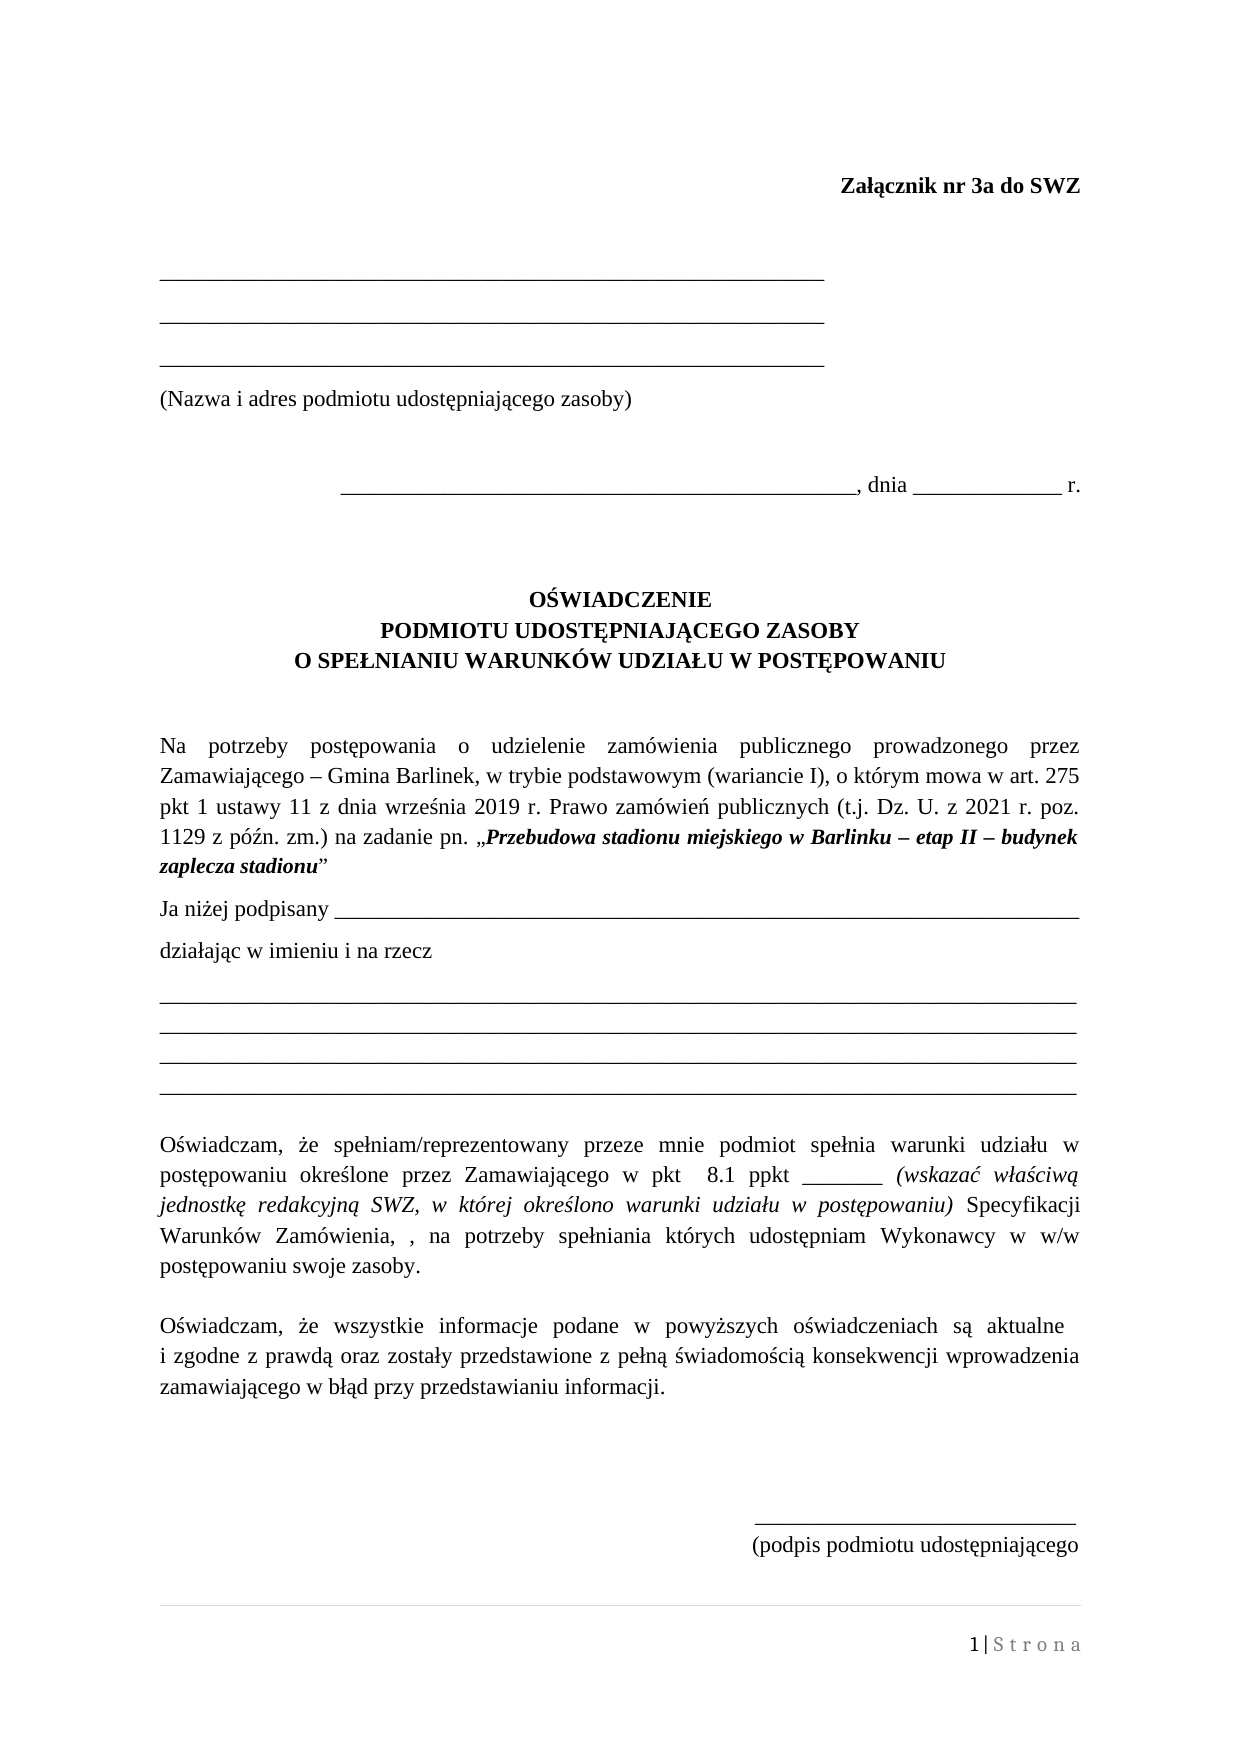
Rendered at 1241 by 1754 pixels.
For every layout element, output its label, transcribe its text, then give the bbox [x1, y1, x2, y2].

text Na potrzeby postępowania o udzielenie zamówienia publicznego prowadzonego przez Zamawiającego – Gmina Barlinek, w trybie podstawowym (wariancie I), o którym mowa w art. 275 pkt 1 ustawy 11 z dnia września 2019 r. Prawo zamówień publicznych (t.j. Dz. U. z 2021 r. poz. 1129 z późn. zm.) na zadanie pn. „Przebudowa stadionu miejskiego w Barlinku – etap II – budynek zaplecza stadionu” [159, 732, 1081, 878]
text __________________________________________________________ [159, 300, 1081, 326]
text Ja niżej podpisany _________________________________________________________________ [159, 894, 1081, 921]
text Załącznik nr 3a do SWZ [159, 172, 1081, 198]
text __________________________________________________________ [159, 343, 1081, 369]
text PODMIOTU UDOSTĘPNIAJĄCEGO ZASOBY O SPEŁNIANIU WARUNKÓW UDZIAŁU W POSTĘPOWANIU [159, 617, 1081, 673]
text (Nazwa i adres podmiotu udostępniającego zasoby) [159, 386, 1081, 412]
text działając w imieniu i na rzecz [159, 937, 1081, 964]
text ________________________________________________________________________________________________________________________________________________________________________________________________________________________________________________________________________________________________________________________________ [159, 980, 1081, 1097]
text OŚWIADCZENIE [159, 587, 1081, 613]
text Oświadczam, że spełniam/reprezentowany przeze mnie podmiot spełnia warunki udziału w postępowaniu określone przez Zamawiającego w pkt 8.1 ppkt _______ (wskazać właściwą jednostkę redakcyjną SWZ, w której określono warunki udziału w postępowaniu) Specyfikacji Warunków Zamówienia, , na potrzeby spełniania których udostępniam Wykonawcy w w/w postępowaniu swoje zasoby. [159, 1131, 1081, 1278]
text _____________________________________________, dnia _____________ r. [159, 471, 1081, 497]
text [750, 1501, 1081, 1557]
text __________________________________________________________ [159, 257, 1081, 284]
text Oświadczam, że wszystkie informacje podane w powyższych oświadczeniach są aktualne i zgodne z prawdą oraz zostały przedstawione z pełną świadomością konsekwencji wprowadzenia zamawiającego w błąd przy przedstawianiu informacji. [159, 1312, 1081, 1399]
